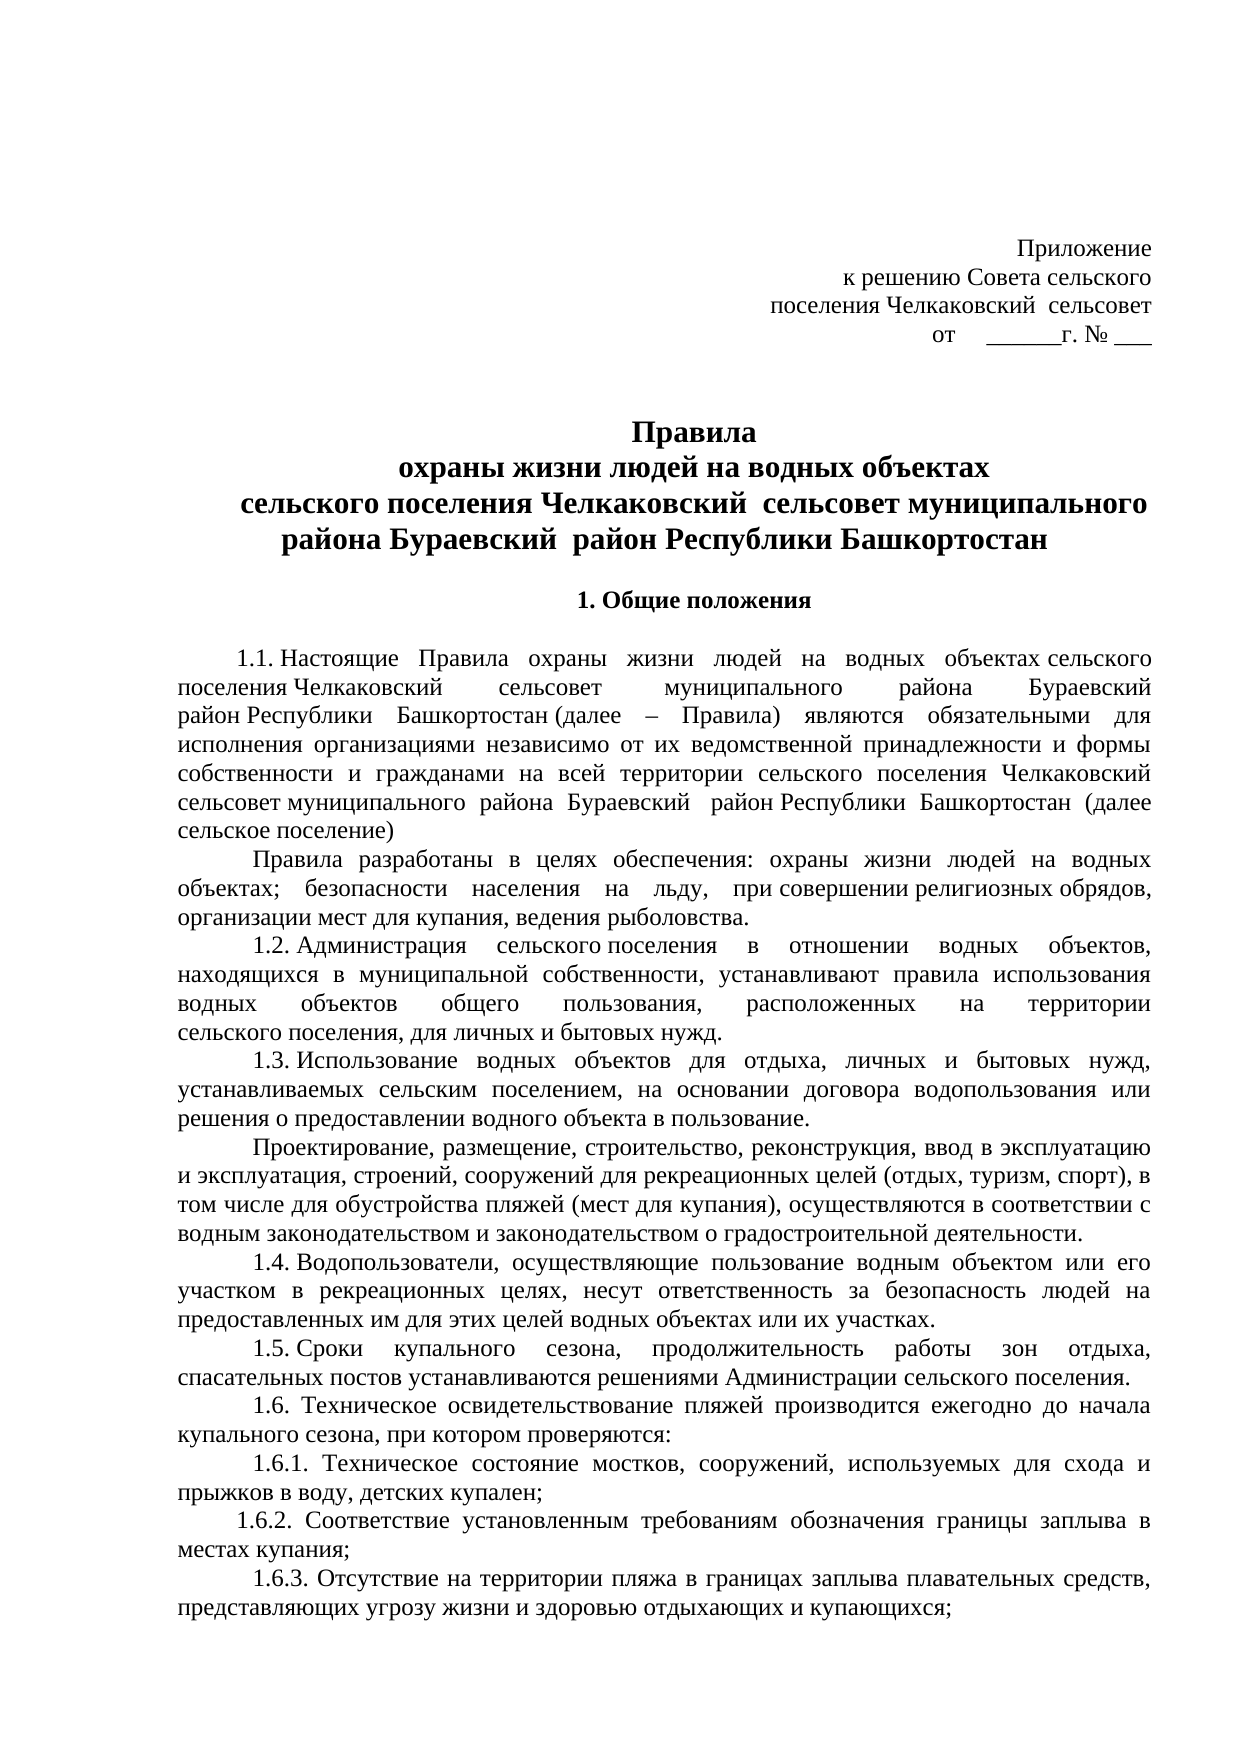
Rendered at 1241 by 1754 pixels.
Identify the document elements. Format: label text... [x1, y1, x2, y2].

text 1.4. Водопользователи, осуществляющие пользование водным объектом или его участком в рекреационных целях, несут ответственность за безопасность людей на предоставленных им для этих целей водных объектах или их участках. [177, 1247, 1152, 1333]
text 1.2. Администрация сельского поселения в отношении водных объектов, находящихся в муниципальной собственности, устанавливают правила использования водных объектов общего пользования, расположенных на территории сельского поселения, для личных и бытовых нужд. [177, 930, 1152, 1045]
text 1.6.1. Техническое состояние мостков, сооружений, используемых для схода и прыжков в воду, детских купален; [177, 1448, 1152, 1505]
text 1.6. Техническое освидетельствование пляжей производится ежегодно до начала купального сезона, при котором проверяются: [177, 1390, 1152, 1448]
text 1. Общие положения [177, 585, 1152, 614]
text 1.6.2. Соответствие установленным требованиям обозначения границы заплыва в местах купания; [177, 1505, 1152, 1563]
text от ______г. № ___ [177, 319, 1152, 348]
text 1.3. Использование водных объектов для отдыха, личных и бытовых нужд, устанавливаемых сельским поселением, на основании договора водопользования или решения о предоставлении водного объекта в пользование. [177, 1045, 1152, 1132]
text поселения Челкаковский сельсовет [693, 291, 1152, 319]
text 1.6.3. Отсутствие на территории пляжа в границах заплыва плавательных средств, представляющих угрозу жизни и здоровью отдыхающих и купающихся; [177, 1563, 1152, 1620]
text Приложение [177, 233, 1152, 262]
text 1.1. Настоящие Правила охраны жизни людей на водных объектах сельского поселения Челкаковский сельсовет муниципального района Бураевский район Республики Башкортостан (далее – Правила) являются обязательными для исполнения организациями независимо от их ведомственной принадлежности и формы собственности и гражданами на всей территории сельского поселения Челкаковский сельсовет муниципального района Бураевский район Республики Башкортостан (далее сельское поселение) [177, 643, 1152, 844]
text к решению Совета сельского [693, 262, 1152, 291]
text Правила [177, 413, 1152, 449]
text 1.5. Сроки купального сезона, продолжительность работы зон отдыха, спасательных постов устанавливаются решениями Администрации сельского поселения. [177, 1333, 1152, 1390]
text Проектирование, размещение, строительство, реконструкция, ввод в эксплуатацию и эксплуатация, строений, сооружений для рекреационных целей (отдых, туризм, спорт), в том числе для обустройства пляжей (мест для купания), осуществляются в соответствии с водным законодательством и законодательством о градостроительной деятельности. [177, 1132, 1152, 1247]
text охраны жизни людей на водных объектах [177, 449, 1152, 485]
text сельского поселения Челкаковский сельсовет муниципального района Бураевский район Республики Башкортостан [177, 485, 1152, 557]
text Правила разработаны в целях обеспечения: охраны жизни людей на водных объектах; безопасности населения на льду, при совершении религиозных обрядов, организации мест для купания, ведения рыболовства. [177, 844, 1152, 930]
